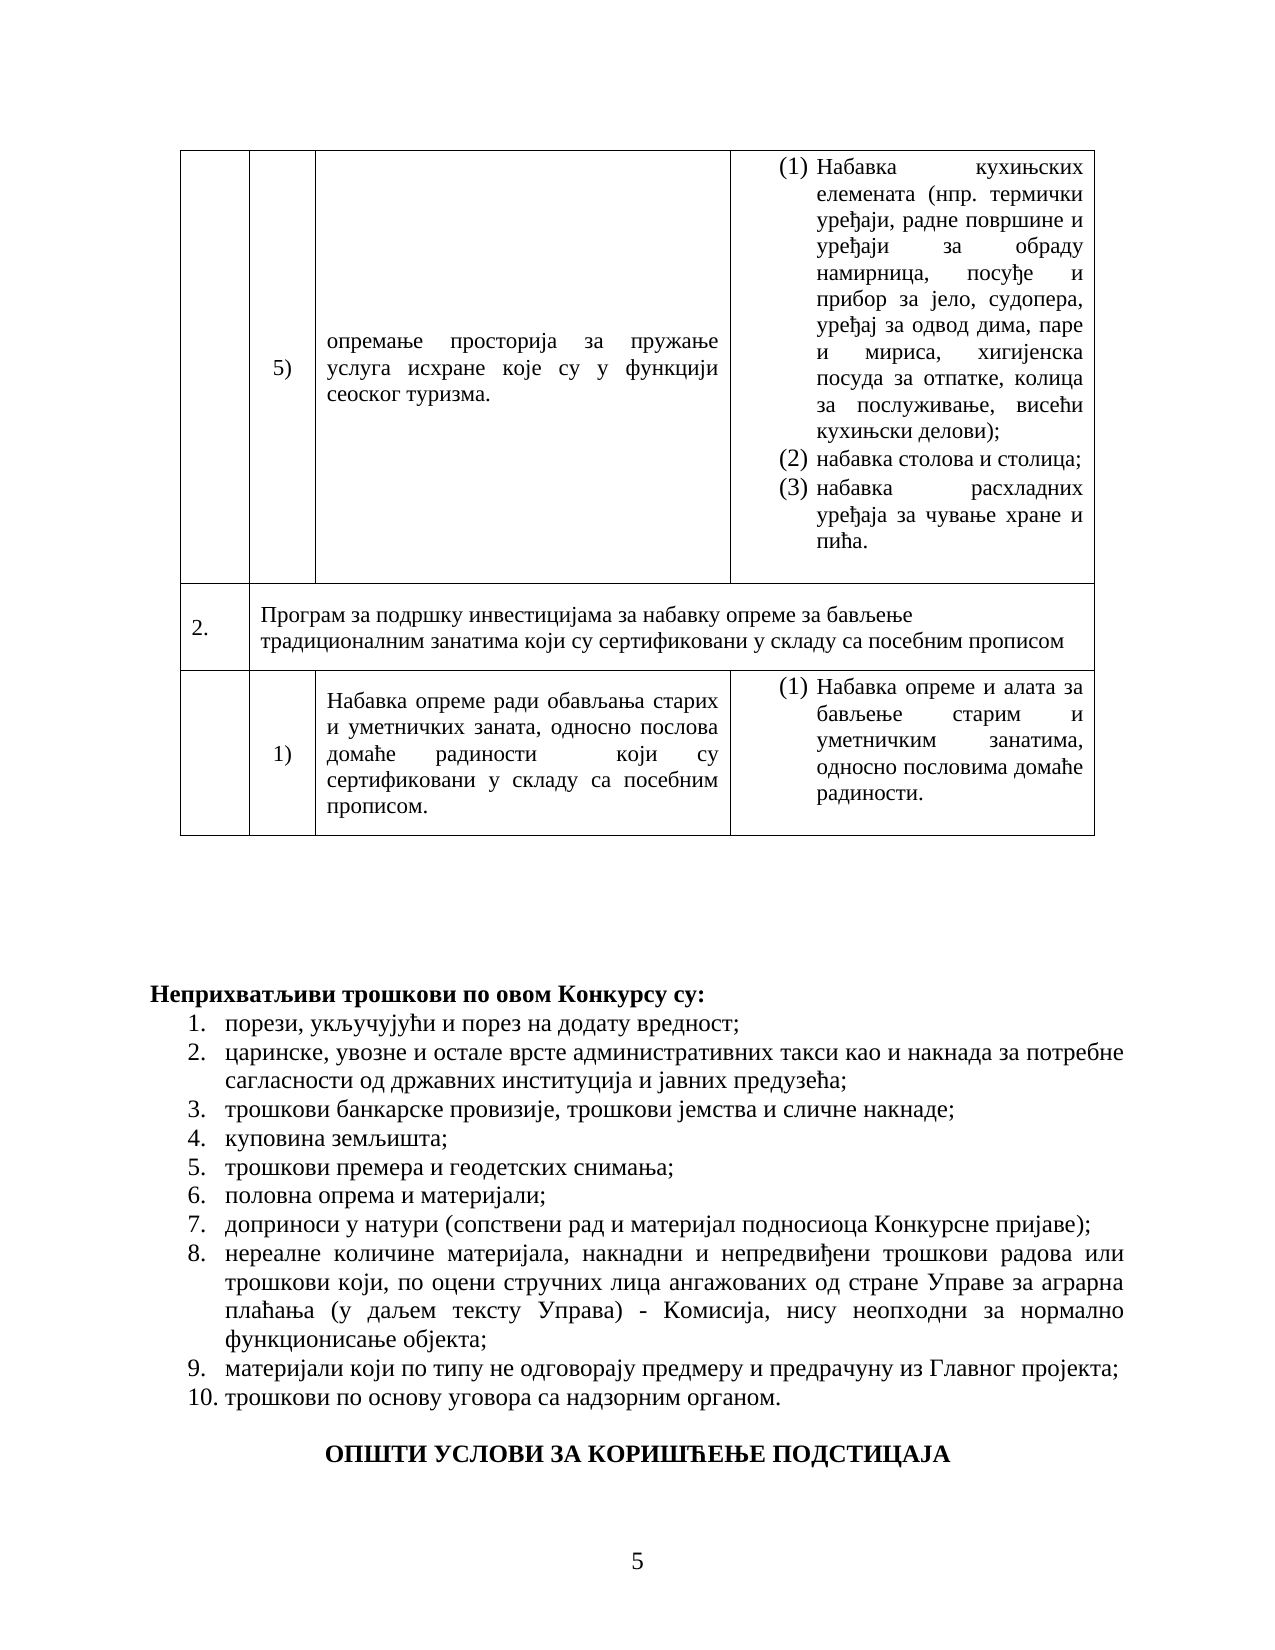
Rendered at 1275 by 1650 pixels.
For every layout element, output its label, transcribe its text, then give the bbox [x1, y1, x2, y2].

text Неприхватљиви трошкови по овом Конкурсу су: [150, 979, 1125, 1008]
list куповина земљишта; [187, 1123, 1125, 1152]
list царинске, увозне и остале врсте административних такси као и накнада за потребне сагласности од државних институција и јавних предузећа; [187, 1037, 1125, 1094]
list трошкови по основу уговора са надзорним органом. [187, 1382, 1125, 1411]
table_cell Набавка опреме ради обављања старих и уметничких заната, односно послова домаће радиности који су сертификовани у складу са посебним прописом. [316, 671, 730, 834]
list трошкови банкарске провизије, трошкови јемства и сличне накнаде; [187, 1094, 1125, 1123]
text ОПШТИ УСЛОВИ ЗА КОРИШЋЕЊЕ ПОДСТИЦАЈА [150, 1439, 1125, 1468]
table_cell Набавка кухињских елемената (нпр. термички уређаји, радне површине и уређаји за обраду намирница, посуђе и прибор за јело, судопера, уређај за одвод дима, паре и мириса, хигијенска посуда за отпатке, колица за послуживање, висећи кухињски делови); набавка столова и столица; набавка расхладних уређаја за чување хране и пића. [731, 151, 1094, 583]
table_cell Програм за подршку инвестицијама за набавку опреме за бављење традиционалним занатима који су сертификовани у складу са посебним прописом [250, 584, 1094, 670]
list материјали који по типу не одговорају предмеру и предрачуну из Главног пројекта; [187, 1353, 1125, 1382]
table_cell 5) [250, 151, 315, 583]
list доприноси у натури (сопствени рад и материјал подносиоца Конкурсне пријаве); [187, 1209, 1125, 1238]
list порези, укључујући и порез на додату вредност; [187, 1008, 1125, 1037]
table_cell опремање просторија за пружање услуга исхране које су у функцији сеоског туризма. [316, 151, 730, 583]
table_cell [181, 671, 249, 834]
table_cell [181, 151, 249, 583]
list трошкови премера и геодетских снимања; [187, 1152, 1125, 1181]
table_cell Набавка опреме и алата за бављење старим и уметничким занатима, односно пословима домаће радиности. [731, 671, 1094, 834]
list половна опрема и материјали; [187, 1181, 1125, 1209]
table_cell 2. [181, 584, 249, 670]
table_cell 1) [250, 671, 315, 834]
list нереалне количине материјала, накнадни и непредвиђени трошкови радова или трошкови који, по оцени стручних лица ангажованих од стране Управе за аграрна плаћања (у даљем тексту Управа) - Комисија, нису неопходни за нормално функционисање објекта; [187, 1238, 1125, 1353]
